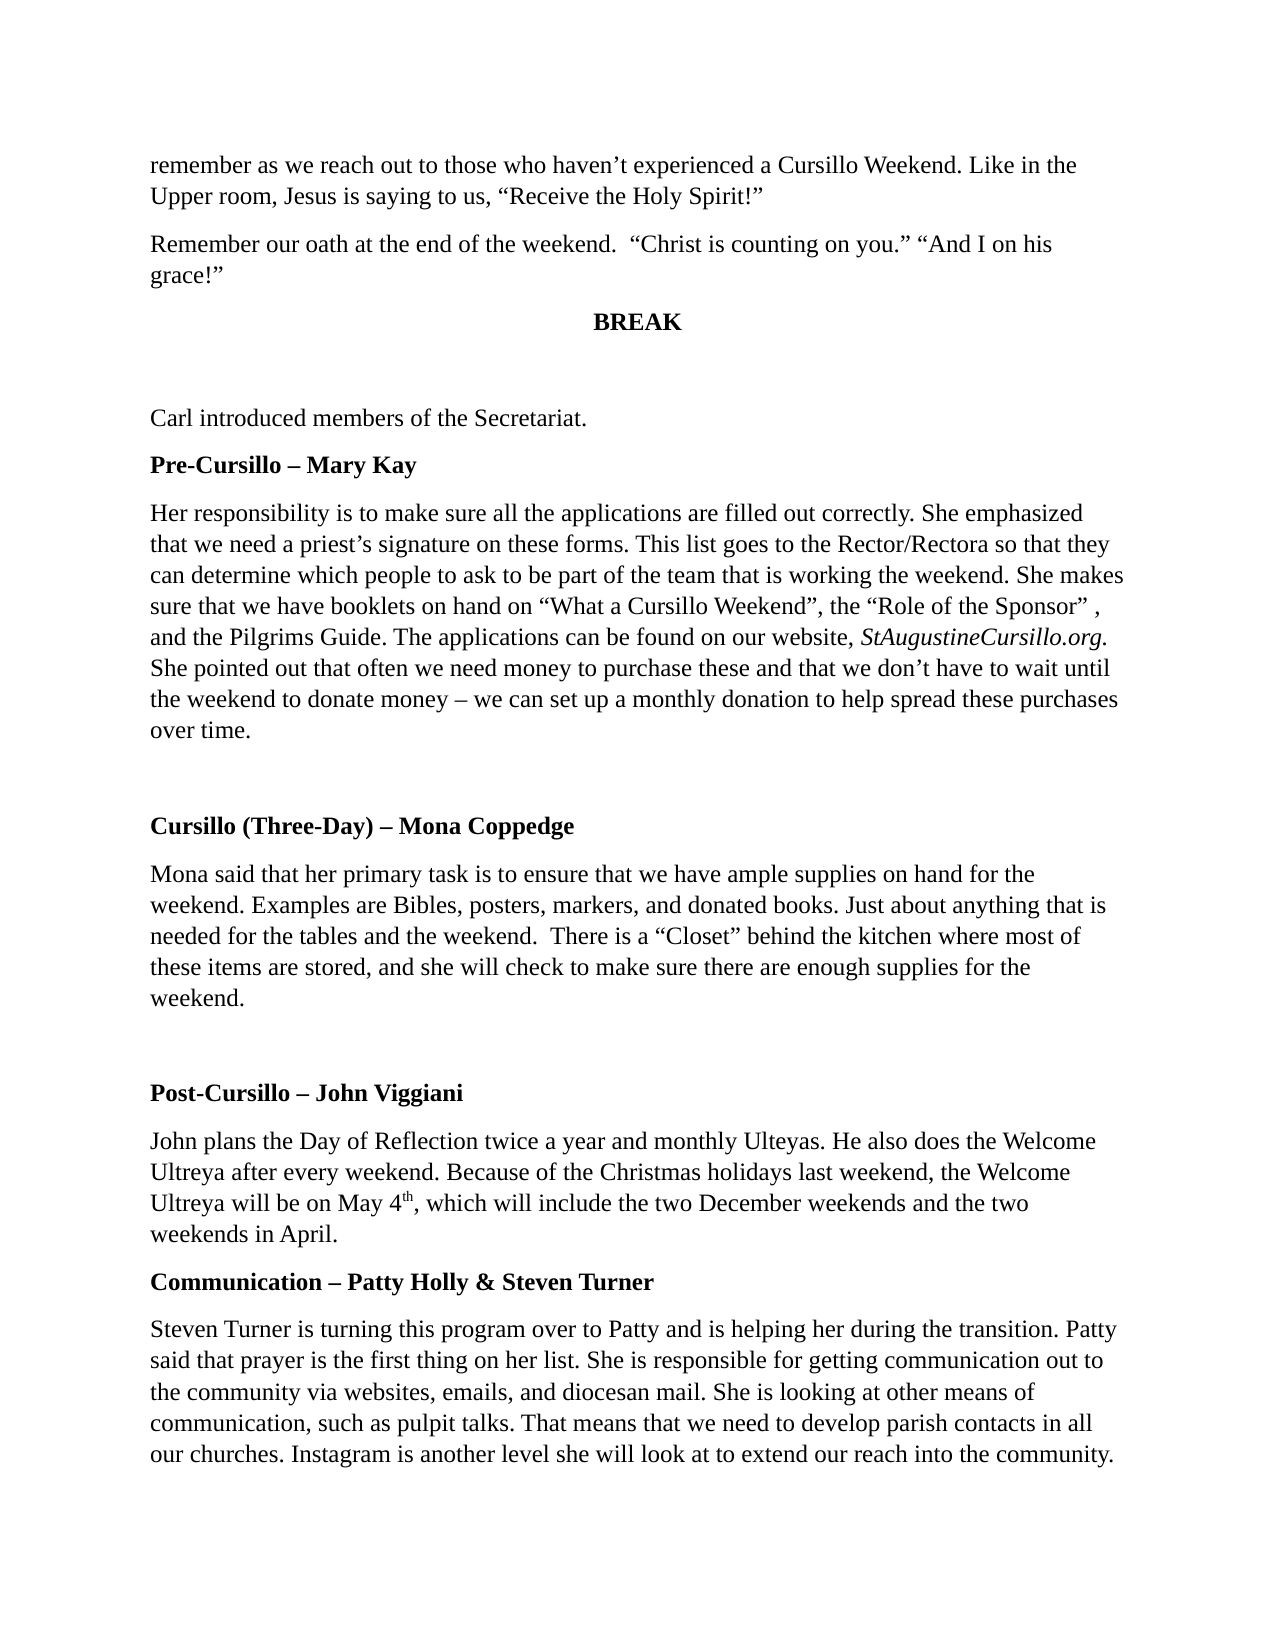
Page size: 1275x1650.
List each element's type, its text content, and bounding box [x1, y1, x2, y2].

text Carl introduced members of the Secretariat. [150, 403, 1125, 432]
text Pre-Cursillo – Mary Kay [150, 451, 1125, 479]
text Her responsibility is to make sure all the applications are filled out correctly. She emphasized that we need a priest’s signature on these forms. This list goes to the Rector/Rectora so that they can determine which people to ask to be part of the team that is working the weekend. She makes sure that we have booklets on hand on “What a Cursillo Weekend”, the “Role of the Sponsor” , and the Pilgrims Guide. The applications can be found on our website, StAugustineCursillo.org. She pointed out that often we need money to purchase these and that we don’t have to wait until the weekend to donate money – we can set up a monthly donation to help spread these purchases over time. [150, 498, 1125, 744]
text Steven Turner is turning this program over to Patty and is helping her during the transition. Patty said that prayer is the first thing on her list. She is responsible for getting communication out to the community via websites, emails, and diocesan mail. She is looking at other means of communication, such as pulpit talks. That means that we need to develop parish contacts in all our churches. Instagram is another level she will look at to extend our reach into the community. [150, 1314, 1125, 1467]
text Communication – Patty Holly & Steven Turner [150, 1267, 1125, 1296]
text Mona said that her primary task is to ensure that we have ample supplies on hand for the weekend. Examples are Bibles, posters, markers, and donated books. Just about anything that is needed for the tables and the weekend. There is a “Closet” behind the kitchen where most of these items are stored, and she will check to make sure there are enough supplies for the weekend. [150, 859, 1125, 1012]
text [150, 150, 1125, 210]
text Cursillo (Three-Day) – Mona Coppedge [150, 811, 1125, 840]
text BREAK [150, 307, 1125, 336]
text John plans the Day of Reflection twice a year and monthly Ulteyas. He also does the Welcome Ultreya after every weekend. Because of the Christmas holidays last weekend, the Welcome Ultreya will be on May 4th, which will include the two December weekends and the two weekends in April. [150, 1126, 1125, 1248]
text Remember our oath at the end of the weekend. “Christ is counting on you.” “And I on his grace!” [150, 229, 1125, 288]
text Post-Cursillo – John Viggiani [150, 1078, 1125, 1107]
